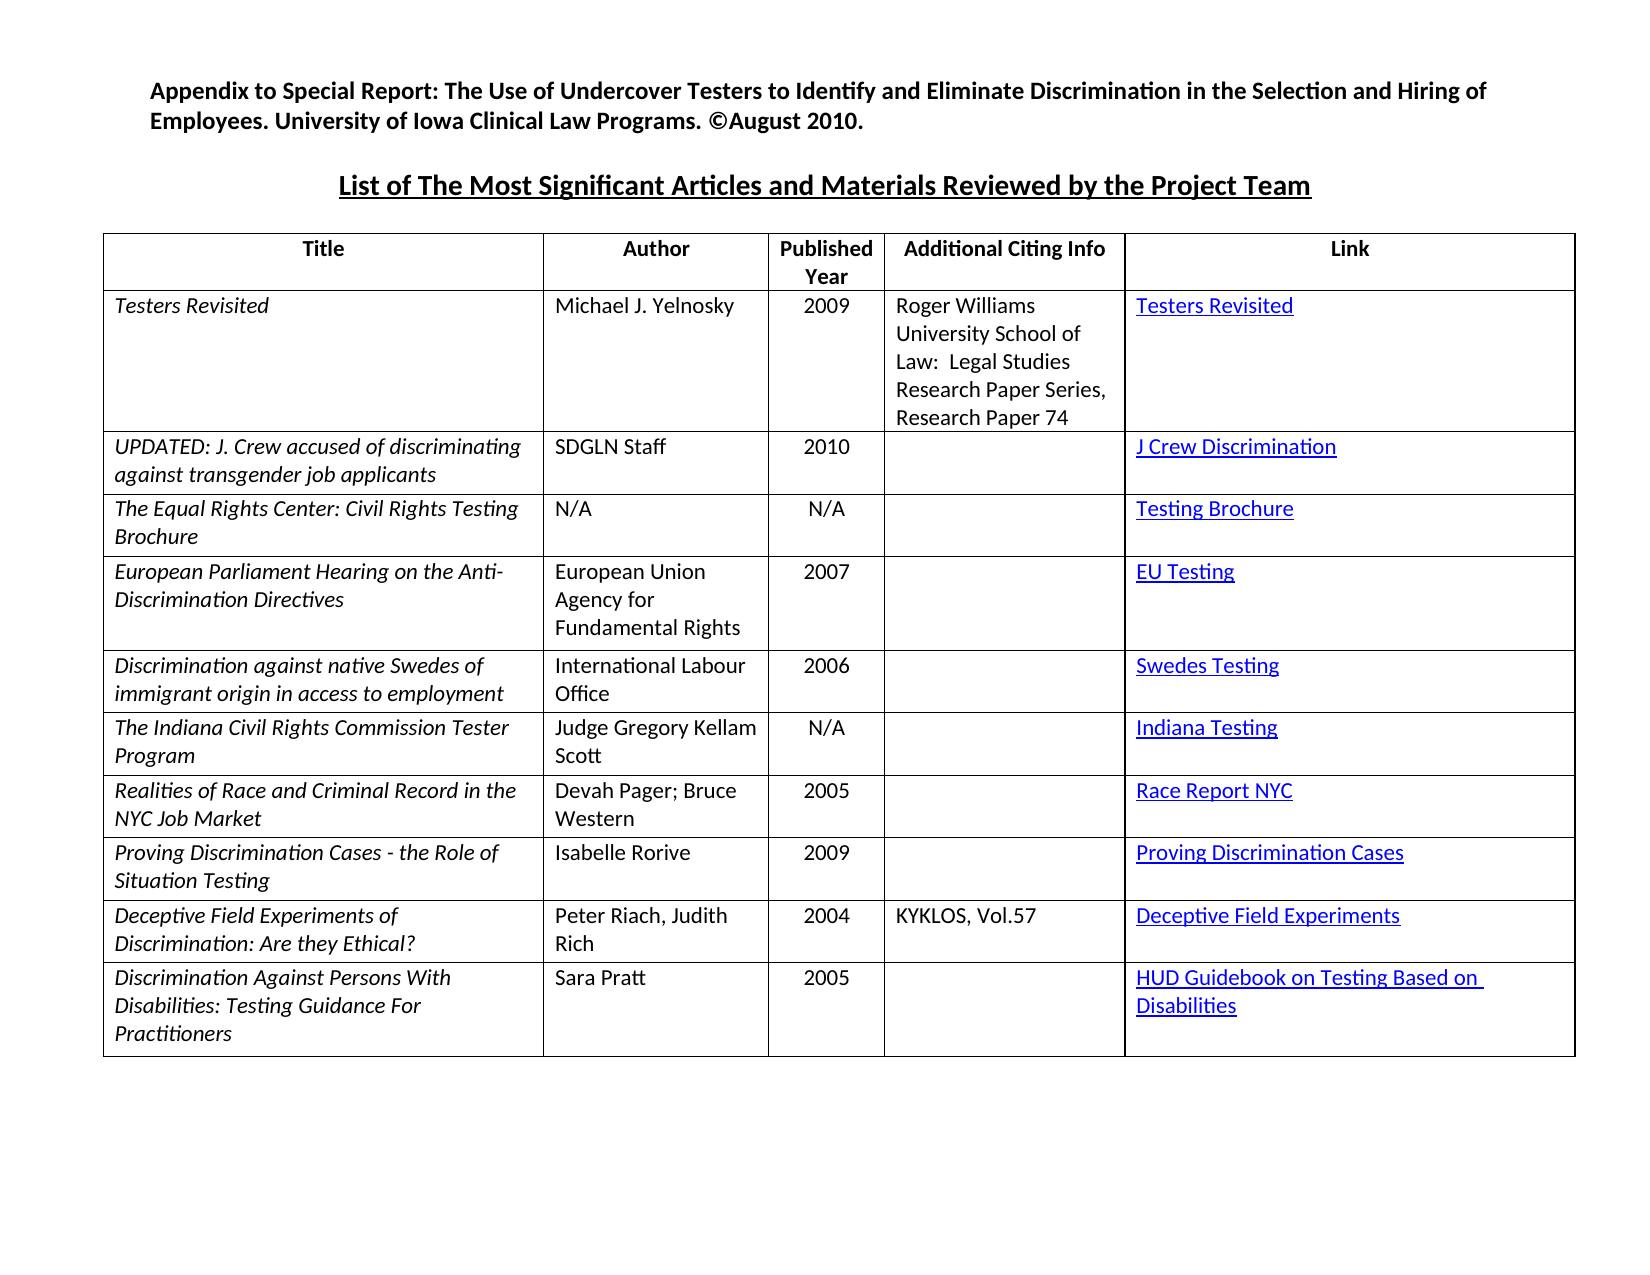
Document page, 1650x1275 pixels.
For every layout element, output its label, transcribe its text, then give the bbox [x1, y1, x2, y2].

table_cell UPDATED: J. Crew accused of discriminating against transgender job applicants [104, 432, 543, 493]
table_cell HUD Guidebook on Testing Based on Disabilities [1126, 963, 1574, 1056]
table_header Author [544, 234, 768, 290]
table_cell [885, 651, 1124, 712]
table_cell Testers Revisited [104, 291, 543, 431]
table_cell The Equal Rights Center: Civil Rights Testing Brochure [104, 495, 543, 556]
table_cell 2009 [769, 291, 884, 431]
table_cell SDGLN Staff [544, 432, 768, 493]
table_cell 2007 [769, 557, 884, 650]
table_cell European Union Agency for Fundamental Rights [544, 557, 768, 650]
table_cell Swedes Testing [1126, 651, 1574, 712]
table_header Title [104, 234, 543, 290]
table_cell Testers Revisited [1126, 291, 1574, 431]
table_cell Race Report NYC [1126, 776, 1574, 837]
table_cell N/A [769, 713, 884, 775]
table_cell Testing Brochure [1126, 495, 1574, 556]
table_cell Judge Gregory Kellam Scott [544, 713, 768, 775]
table_cell N/A [544, 495, 768, 556]
table_header Additional Citing Info [885, 234, 1124, 290]
table_cell [885, 432, 1124, 493]
table_cell J Crew Discrimination [1126, 432, 1574, 493]
table_cell KYKLOS, Vol.57 [885, 901, 1124, 962]
table_cell [885, 557, 1124, 650]
table_cell Realities of Race and Criminal Record in the NYC Job Market [104, 776, 543, 837]
table_cell Peter Riach, Judith Rich [544, 901, 768, 962]
table_cell Sara Pratt [544, 963, 768, 1056]
table_cell Devah Pager; Bruce Western [544, 776, 768, 837]
table_cell [885, 495, 1124, 556]
table_cell International Labour Office [544, 651, 768, 712]
table_cell 2004 [769, 901, 884, 962]
table_cell Roger Williams University School of Law: Legal Studies Research Paper Series, Research Paper 74 [885, 291, 1124, 431]
table_cell N/A [769, 495, 884, 556]
table_cell Proving Discrimination Cases [1126, 838, 1574, 900]
table_cell 2009 [769, 838, 884, 900]
table_cell Isabelle Rorive [544, 838, 768, 900]
table_cell Proving Discrimination Cases - the Role of Situation Testing [104, 838, 543, 900]
table_cell 2005 [769, 776, 884, 837]
table_cell [885, 963, 1124, 1056]
table_cell Deceptive Field Experiments [1126, 901, 1574, 962]
table_cell Discrimination Against Persons With Disabilities: Testing Guidance For Practitioners [104, 963, 543, 1056]
table_cell Michael J. Yelnosky [544, 291, 768, 431]
table_cell [885, 776, 1124, 837]
table_cell Deceptive Field Experiments of Discrimination: Are they Ethical? [104, 901, 543, 962]
table_cell 2005 [769, 963, 884, 1056]
table_cell Discrimination against native Swedes of immigrant origin in access to employment [104, 651, 543, 712]
table_cell 2010 [769, 432, 884, 493]
table_header Link [1126, 234, 1574, 290]
table_header Published Year [769, 234, 884, 290]
table_cell 2006 [769, 651, 884, 712]
table_cell EU Testing [1126, 557, 1574, 650]
table_cell Indiana Testing [1126, 713, 1574, 775]
table_cell European Parliament Hearing on the Anti-Discrimination Directives [104, 557, 543, 650]
table_cell [885, 838, 1124, 900]
table_cell The Indiana Civil Rights Commission Tester Program [104, 713, 543, 775]
table_cell [885, 713, 1124, 775]
